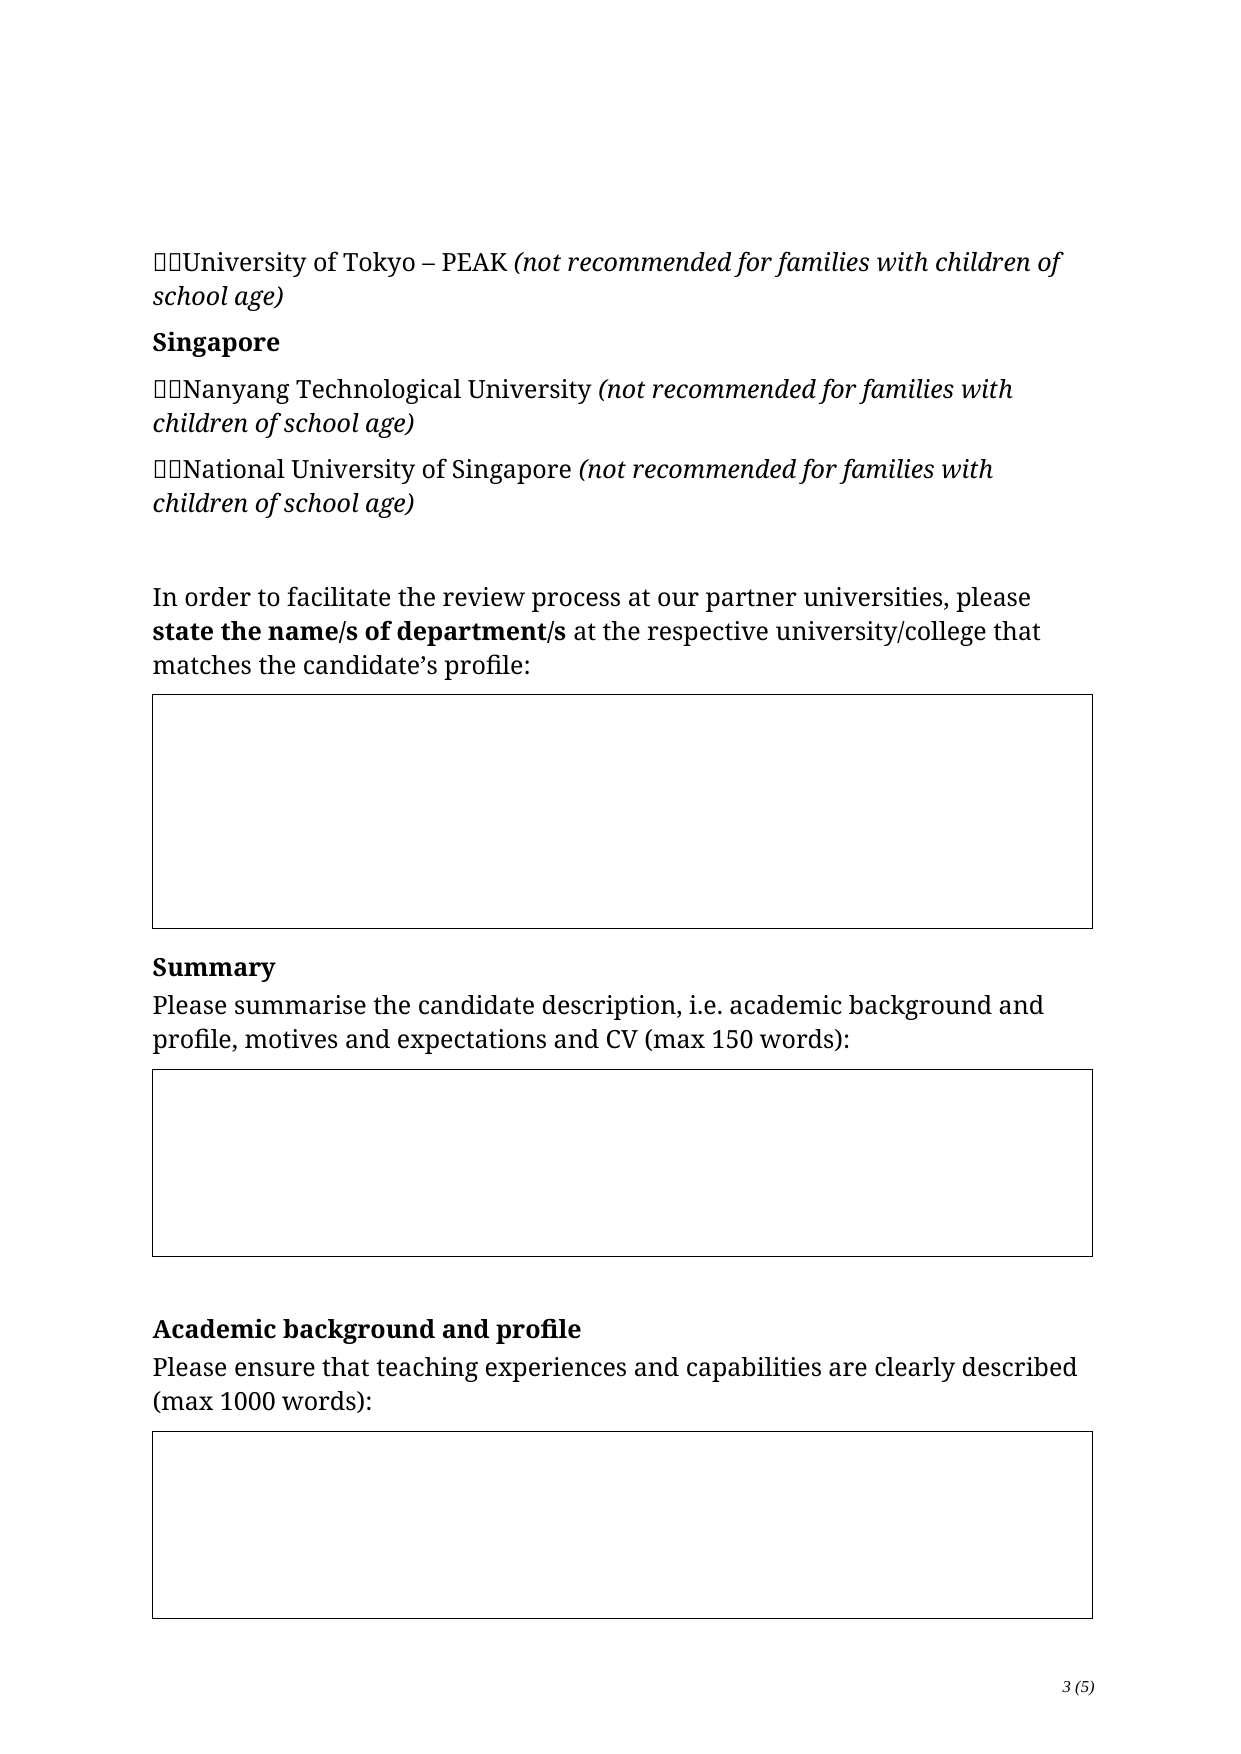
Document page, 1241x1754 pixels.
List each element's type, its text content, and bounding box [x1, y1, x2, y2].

table_header [153, 1432, 1092, 1618]
text Nanyang Technological University (not recommended for families with children of school age) [152, 371, 1092, 439]
text National University of Singapore (not recommended for families with children of school age) [152, 452, 1092, 520]
subtitle Academic background and profile [152, 1312, 1092, 1346]
text Please ensure that teaching experiences and capabilities are clearly described (max 1000 words): [152, 1350, 1092, 1418]
table_header [153, 695, 1092, 928]
text Singapore [152, 325, 1092, 359]
table_header [153, 1070, 1092, 1256]
subtitle Summary [152, 949, 1092, 984]
text University of Tokyo – PEAK (not recommended for families with children of school age) [152, 244, 1092, 312]
text Please summarise the candidate description, i.e. academic background and profile, motives and expectations and CV (max 150 words): [152, 988, 1092, 1056]
text In order to facilitate the review process at our partner universities, please state the name/s of department/s at the respective university/college that matches the candidate’s profile: [152, 579, 1092, 681]
